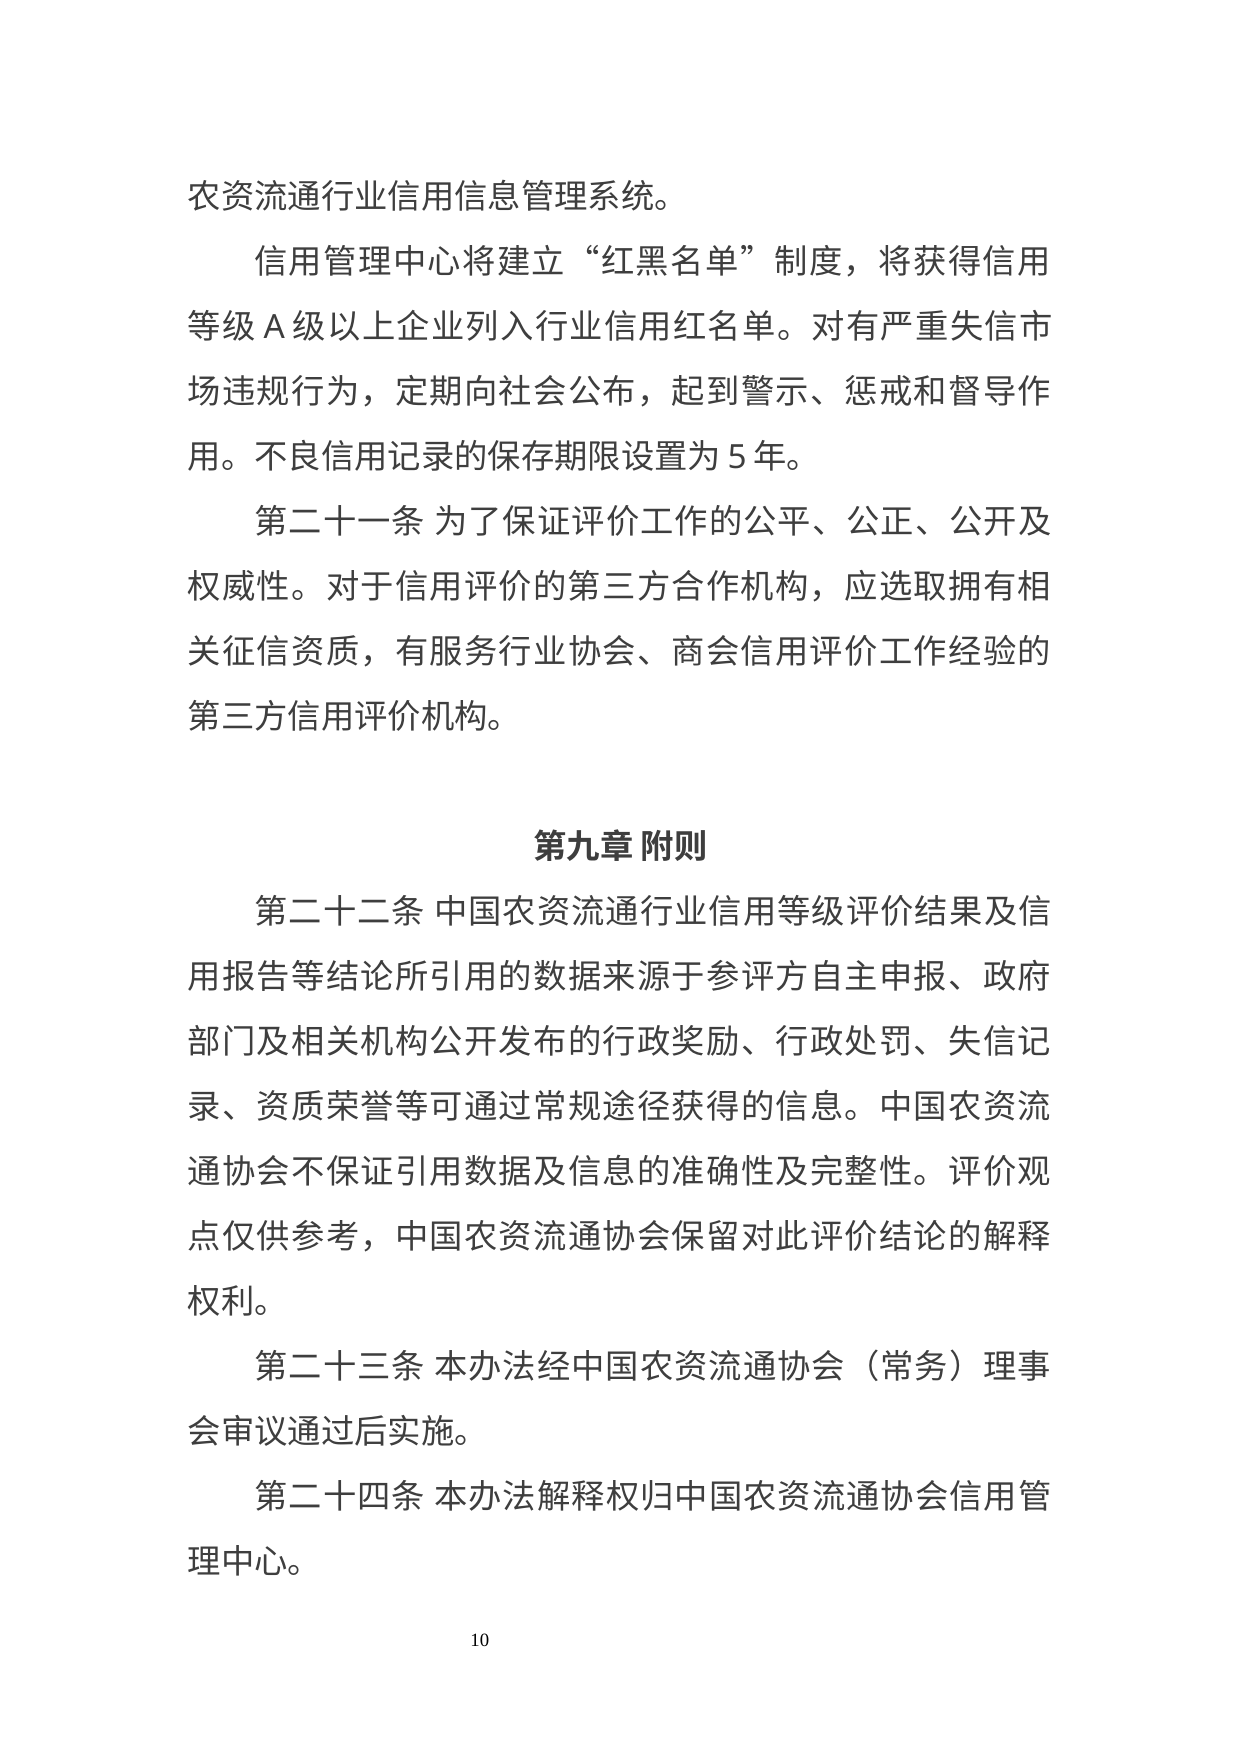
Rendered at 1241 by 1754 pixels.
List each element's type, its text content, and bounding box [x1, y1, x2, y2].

text 信用管理中心将建立“红黑名单”制度，将获得信用等级A级以上企业列入行业信用红名单。对有严重失信市场违规行为，定期向社会公布，起到警示、惩戒和督导作用。不良信用记录的保存期限设置为5年。 [187, 227, 1053, 487]
text 第二十一条 为了保证评价工作的公平、公正、公开及权威性。对于信用评价的第三方合作机构，应选取拥有相关征信资质，有服务行业协会、商会信用评价工作经验的第三方信用评价机构。 [187, 487, 1053, 747]
text 第二十三条 本办法经中国农资流通协会（常务）理事会审议通过后实施。 [187, 1332, 1053, 1462]
text 第九章 附则 [187, 812, 1053, 877]
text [187, 162, 1053, 227]
text 第二十四条 本办法解释权归中国农资流通协会信用管理中心。 [187, 1462, 1053, 1592]
text 第二十二条 中国农资流通行业信用等级评价结果及信用报告等结论所引用的数据来源于参评方自主申报、政府部门及相关机构公开发布的行政奖励、行政处罚、失信记录、资质荣誉等可通过常规途径获得的信息。中国农资流通协会不保证引用数据及信息的准确性及完整性。评价观点仅供参考，中国农资流通协会保留对此评价结论的解释权利。 [187, 877, 1053, 1332]
